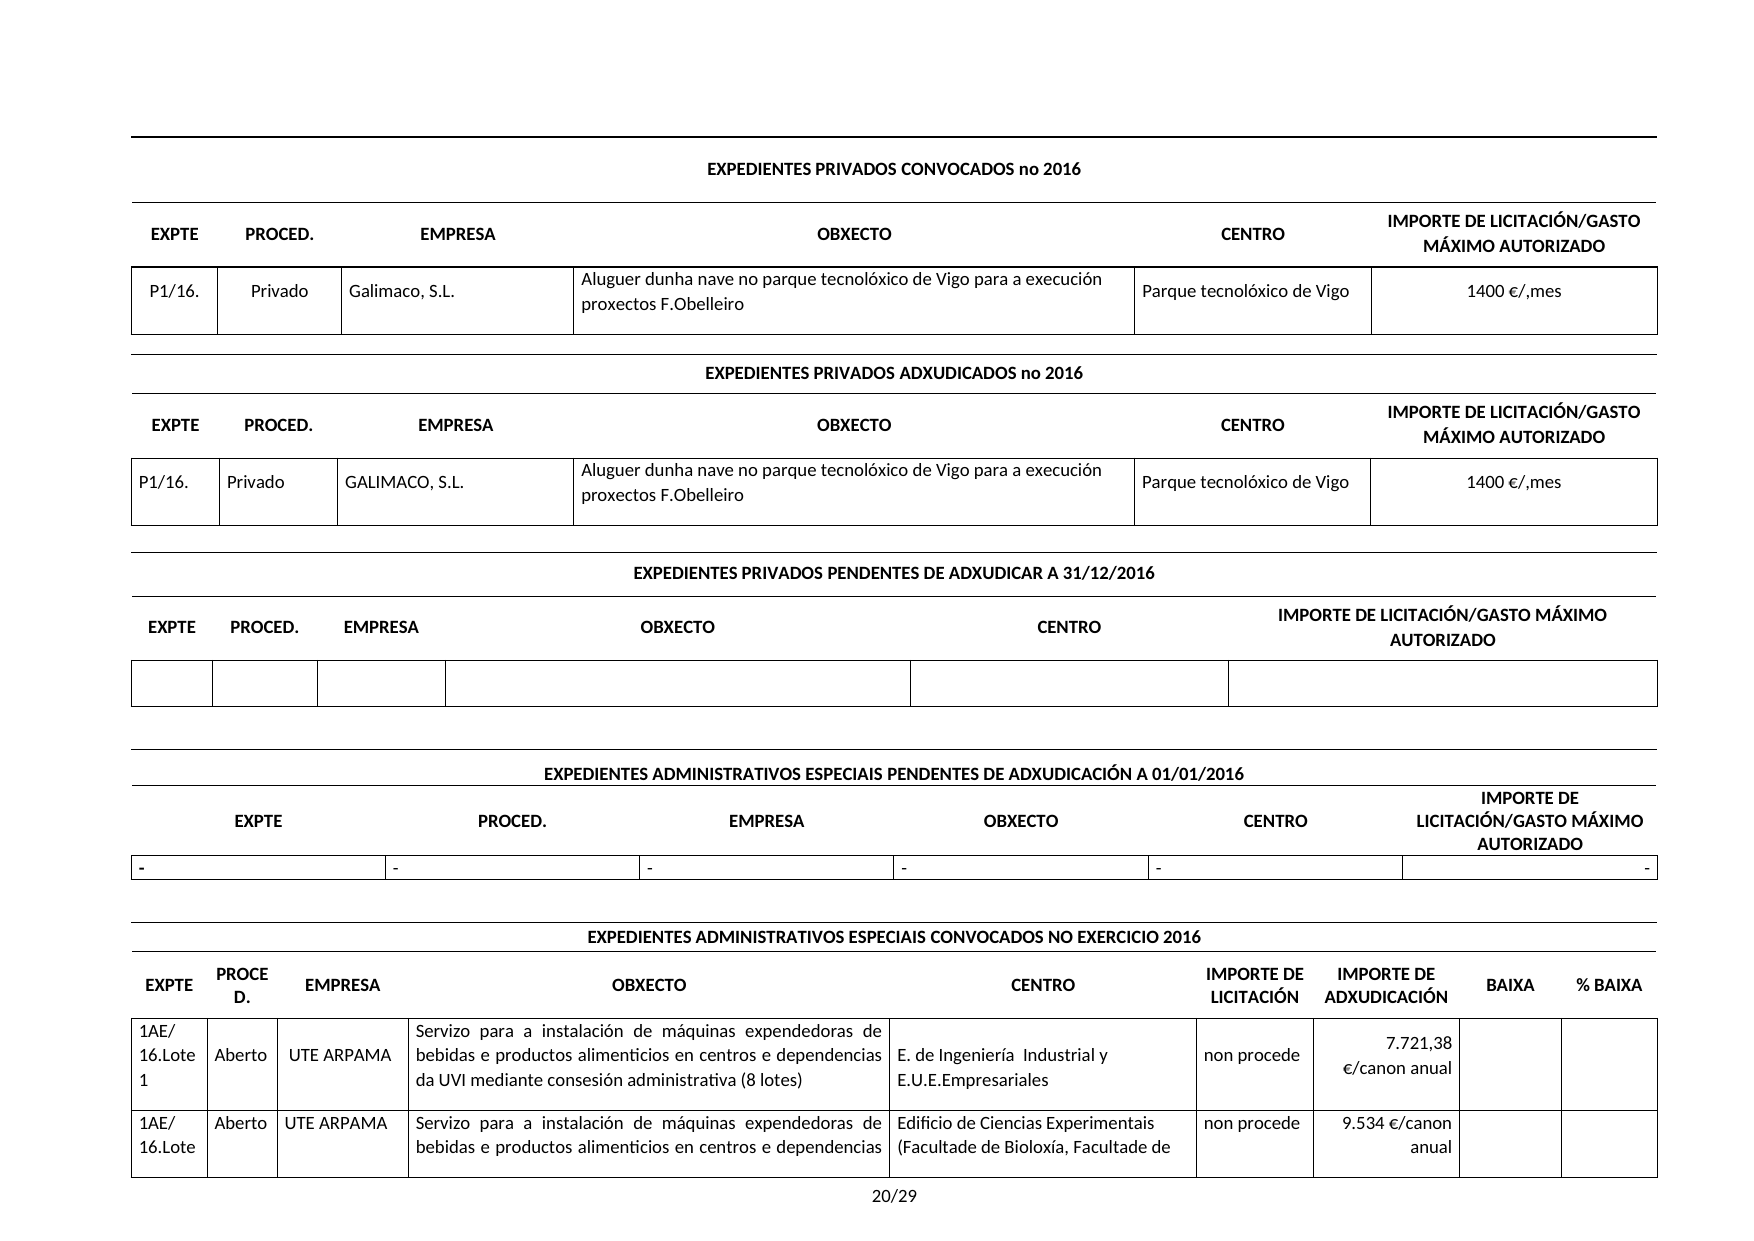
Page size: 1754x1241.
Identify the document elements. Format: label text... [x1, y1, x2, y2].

table_cell [1229, 661, 1657, 706]
table_cell UTE ARPAMA [278, 1019, 408, 1110]
table_cell CENTRO [1148, 786, 1403, 855]
table_cell [1562, 1111, 1657, 1177]
table_cell PROCED. [218, 203, 342, 266]
table_cell 9.534 €/canon anual [1314, 1111, 1459, 1177]
table_cell Aluguer dunha nave no parque tecnolóxico de Vigo para a execución proxectos F.Obelleiro [574, 459, 1134, 525]
table_cell OBXECTO [574, 394, 1134, 457]
table_cell GALIMACO, S.L. [338, 459, 573, 525]
table_cell CENTRO [910, 597, 1228, 660]
table_cell PROCED. [212, 597, 317, 660]
table_cell [446, 661, 910, 706]
table_cell Parque tecnolóxico de Vigo [1135, 268, 1371, 334]
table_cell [409, 1111, 889, 1177]
table_cell Aberto [208, 1019, 277, 1110]
table_header EXPEDIENTES ADMINISTRATIVOS ESPECIAIS CONVOCADOS NO EXERCICIO 2016 [131, 923, 1657, 951]
table_cell EMPRESA [317, 597, 445, 660]
table_cell EXPTE [131, 785, 385, 855]
table_cell EMPRESA [640, 786, 894, 855]
table_cell IMPORTE DE LICITACIÓN/GASTO MÁXIMO AUTORIZADO [1371, 202, 1657, 266]
table_cell - [386, 856, 639, 879]
table_cell BAIXA [1459, 952, 1561, 1018]
table_header EXPEDIENTES PRIVADOS ADXUDICADOS no 2016 [131, 355, 1657, 393]
table_cell [213, 661, 317, 706]
table_header EXPEDIENTES PRIVADOS CONVOCADOS no 2016 [131, 138, 1657, 202]
table_cell non procede [1197, 1111, 1313, 1177]
table_cell % BAIXA [1561, 951, 1657, 1018]
table_cell [1460, 1019, 1561, 1110]
table_cell Galimaco, S.L. [342, 268, 573, 334]
table_cell - [894, 856, 1148, 879]
table_cell Parque tecnolóxico de Vigo [1135, 459, 1370, 525]
table_cell OBXECTO [445, 597, 910, 660]
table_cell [890, 1111, 1196, 1177]
table_cell IMPORTE DE LICITACIÓN/GASTO MÁXIMO AUTORIZADO [1403, 785, 1657, 855]
table_cell EMPRESA [338, 394, 574, 457]
table_cell PROCED. [207, 952, 277, 1018]
table_cell Aberto [208, 1111, 277, 1177]
table_cell EXPTE [131, 951, 207, 1018]
table_cell non procede [1197, 1019, 1313, 1110]
table_cell IMPORTE DE LICITACIÓN [1196, 952, 1313, 1018]
table_cell UTE ARPAMA [278, 1111, 408, 1177]
table_cell P1/16. [132, 268, 217, 334]
table_cell P1/16. [132, 459, 219, 525]
table_cell - [1403, 856, 1657, 879]
table_cell 1AE/16.Lote 1 [132, 1019, 207, 1110]
table_cell EXPTE [131, 596, 212, 660]
table_cell - [1149, 856, 1402, 879]
table_cell EXPTE [131, 202, 218, 266]
table_cell OBXECTO [574, 203, 1135, 266]
table_header EXPEDIENTES PRIVADOS PENDENTES DE ADXUDICAR A 31/12/2016 [131, 553, 1657, 596]
table_cell 1400 €/,mes [1372, 268, 1657, 334]
table_cell PROCED. [220, 394, 338, 457]
table_cell PROCED. [385, 786, 639, 855]
table_cell CENTRO [1135, 203, 1371, 266]
table_cell 1AE/16.Lote 2 [132, 1111, 207, 1177]
table_cell Aluguer dunha nave no parque tecnolóxico de Vigo para a execución proxectos F.Obelleiro [574, 268, 1134, 334]
table_cell OBXECTO [894, 786, 1148, 855]
table_cell E. de Ingeniería Industrial y E.U.E.Empresariales [890, 1019, 1196, 1110]
table_cell IMPORTE DE LICITACIÓN/GASTO MÁXIMO AUTORIZADO [1371, 393, 1657, 457]
table_cell IMPORTE DE ADXUDICACIÓN [1313, 952, 1459, 1018]
table_cell OBXECTO [408, 952, 890, 1018]
table_cell CENTRO [1135, 394, 1371, 457]
table_cell EMPRESA [277, 952, 408, 1018]
table_cell EMPRESA [342, 203, 574, 266]
table_cell Privado [220, 459, 337, 525]
table_cell [1562, 1019, 1657, 1110]
table_cell 1400 €/,mes [1371, 459, 1657, 525]
table_cell - [640, 856, 893, 879]
table_cell [318, 661, 445, 706]
table_cell [132, 661, 212, 706]
table_cell IMPORTE DE LICITACIÓN/GASTO MÁXIMO AUTORIZADO [1228, 596, 1657, 660]
table_cell [1460, 1111, 1561, 1177]
table_cell 7.721,38 €/canon anual [1314, 1019, 1459, 1110]
table_header EXPEDIENTES ADMINISTRATIVOS ESPECIAIS PENDENTES DE ADXUDICACIÓN A 01/01/2016 [131, 750, 1657, 785]
table_cell Privado [218, 268, 341, 334]
table_cell CENTRO [890, 952, 1196, 1018]
table_cell [911, 661, 1228, 706]
table_cell EXPTE [131, 393, 219, 457]
table_cell - [132, 856, 385, 879]
